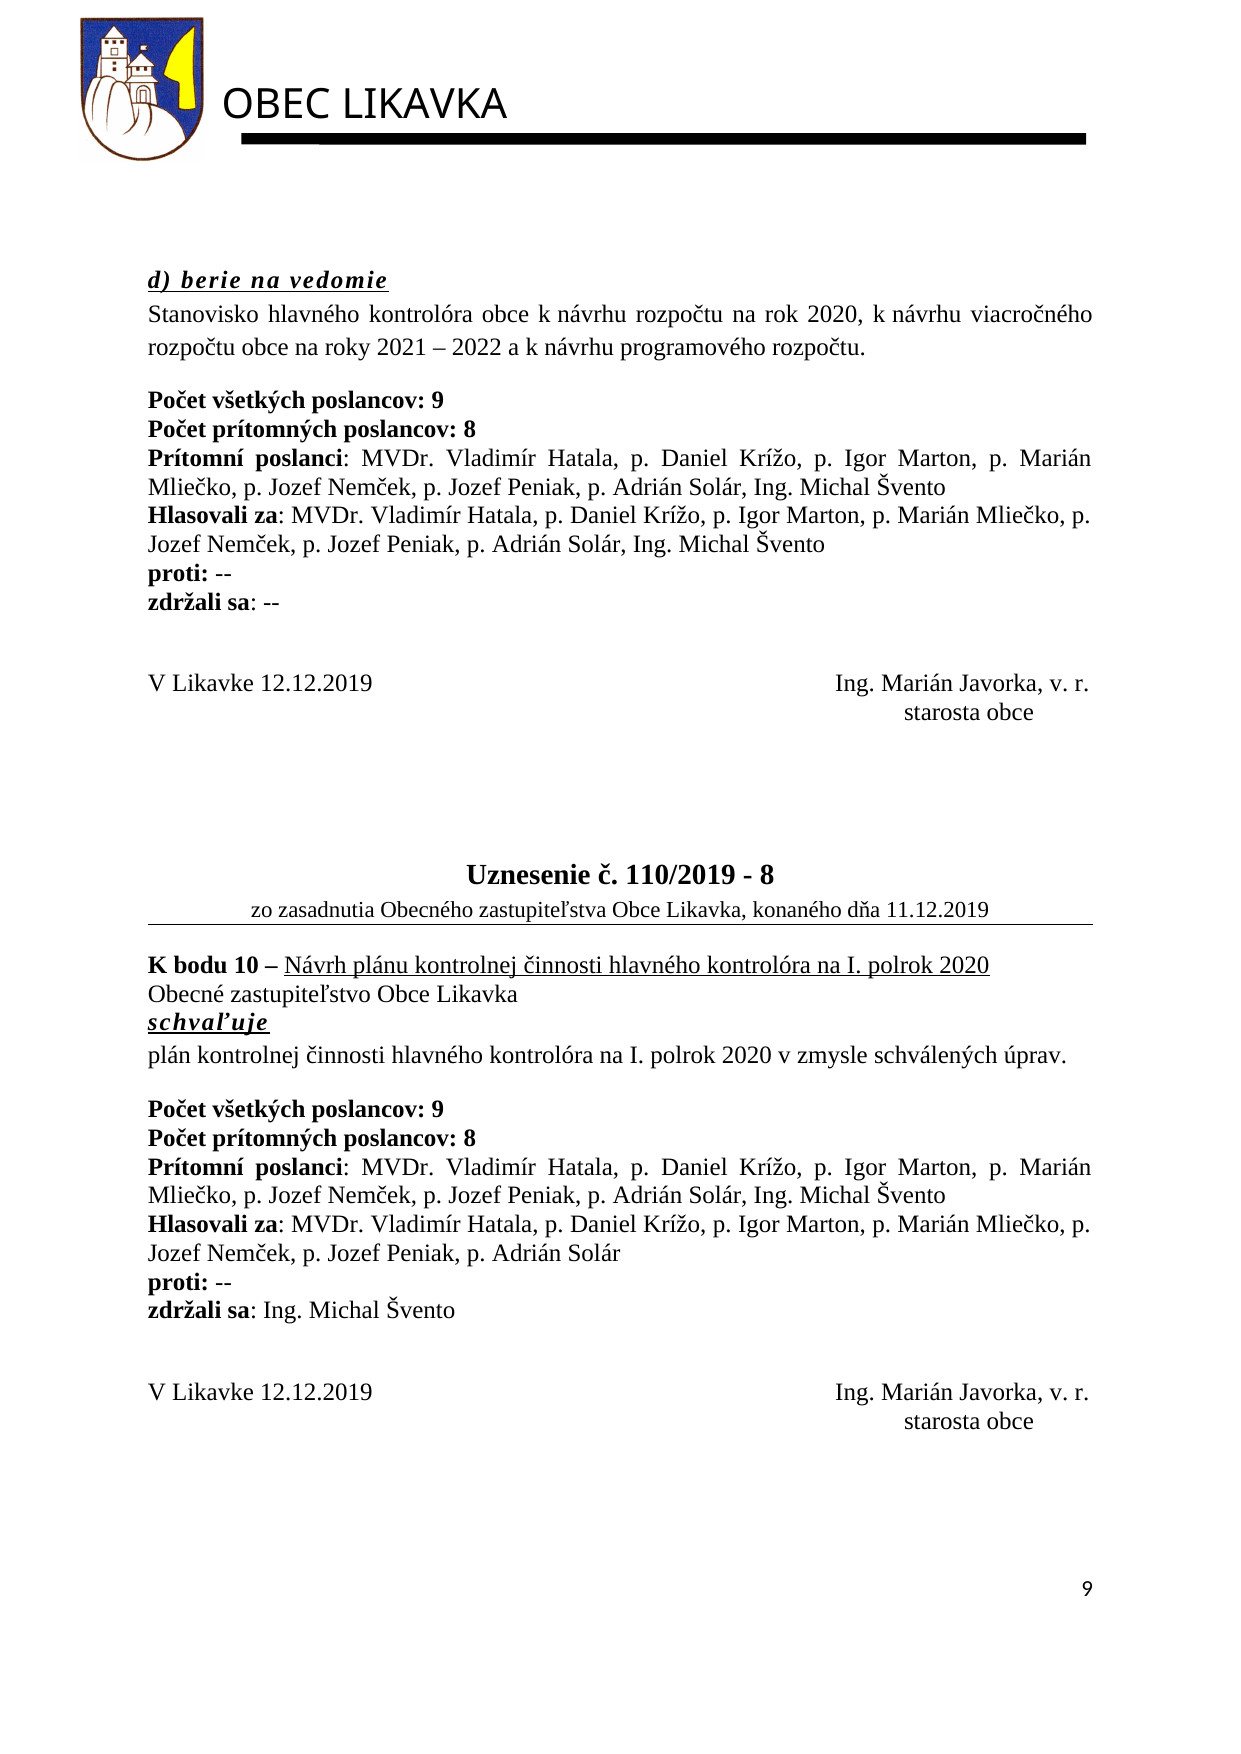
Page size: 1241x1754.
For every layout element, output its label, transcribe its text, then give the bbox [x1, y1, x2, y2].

text V Likavke 12.12.2019 Ing. Marián Javorka, v. r. [148, 1377, 1093, 1406]
picture [78, 16, 204, 161]
text Počet prítomných poslancov: 8 [148, 414, 1093, 443]
text Počet prítomných poslancov: 8 [148, 1123, 1093, 1152]
text starosta obce [148, 1406, 1093, 1435]
text d) berie na vedomie [148, 266, 1093, 294]
text Hlasovali za: MVDr. Vladimír Hatala, p. Daniel Krížo, p. Igor Marton, p. Marián Mliečko, p. Jozef Nemček, p. Jozef Peniak, p. Adrián Solár [148, 1209, 1093, 1267]
text proti: -- [148, 1267, 1093, 1296]
text Uznesenie č. 110/2019 - 8 [148, 857, 1093, 891]
text proti: -- [148, 558, 1093, 587]
text starosta obce [148, 697, 1093, 726]
text Stanovisko hlavného kontrolóra obce k návrhu rozpočtu na rok 2020, k návrhu viacročného rozpočtu obce na roky 2021 – 2022 a k návrhu programového rozpočtu. [148, 299, 1093, 360]
text zdržali sa: Ing. Michal Švento [148, 1296, 1093, 1324]
text Počet všetkých poslancov: 9 [148, 1094, 1093, 1123]
text Počet všetkých poslancov: 9 [148, 386, 1093, 414]
text Obecné zastupiteľstvo Obce Likavka [148, 979, 1093, 1007]
text V Likavke 12.12.2019 Ing. Marián Javorka, v. r. [148, 668, 1093, 697]
text schvaľuje [148, 1007, 1093, 1036]
text K bodu 10 – Návrh plánu kontrolnej činnosti hlavného kontrolóra na I. polrok 2020 [148, 950, 1093, 979]
text plán kontrolnej činnosti hlavného kontrolóra na I. polrok 2020 v zmysle schválených úprav. [148, 1040, 1093, 1069]
text zo zasadnutia Obecného zastupiteľstva Obce Likavka, konaného dňa 11.12.2019 [148, 896, 1093, 924]
text zdržali sa: -- [148, 587, 1093, 616]
